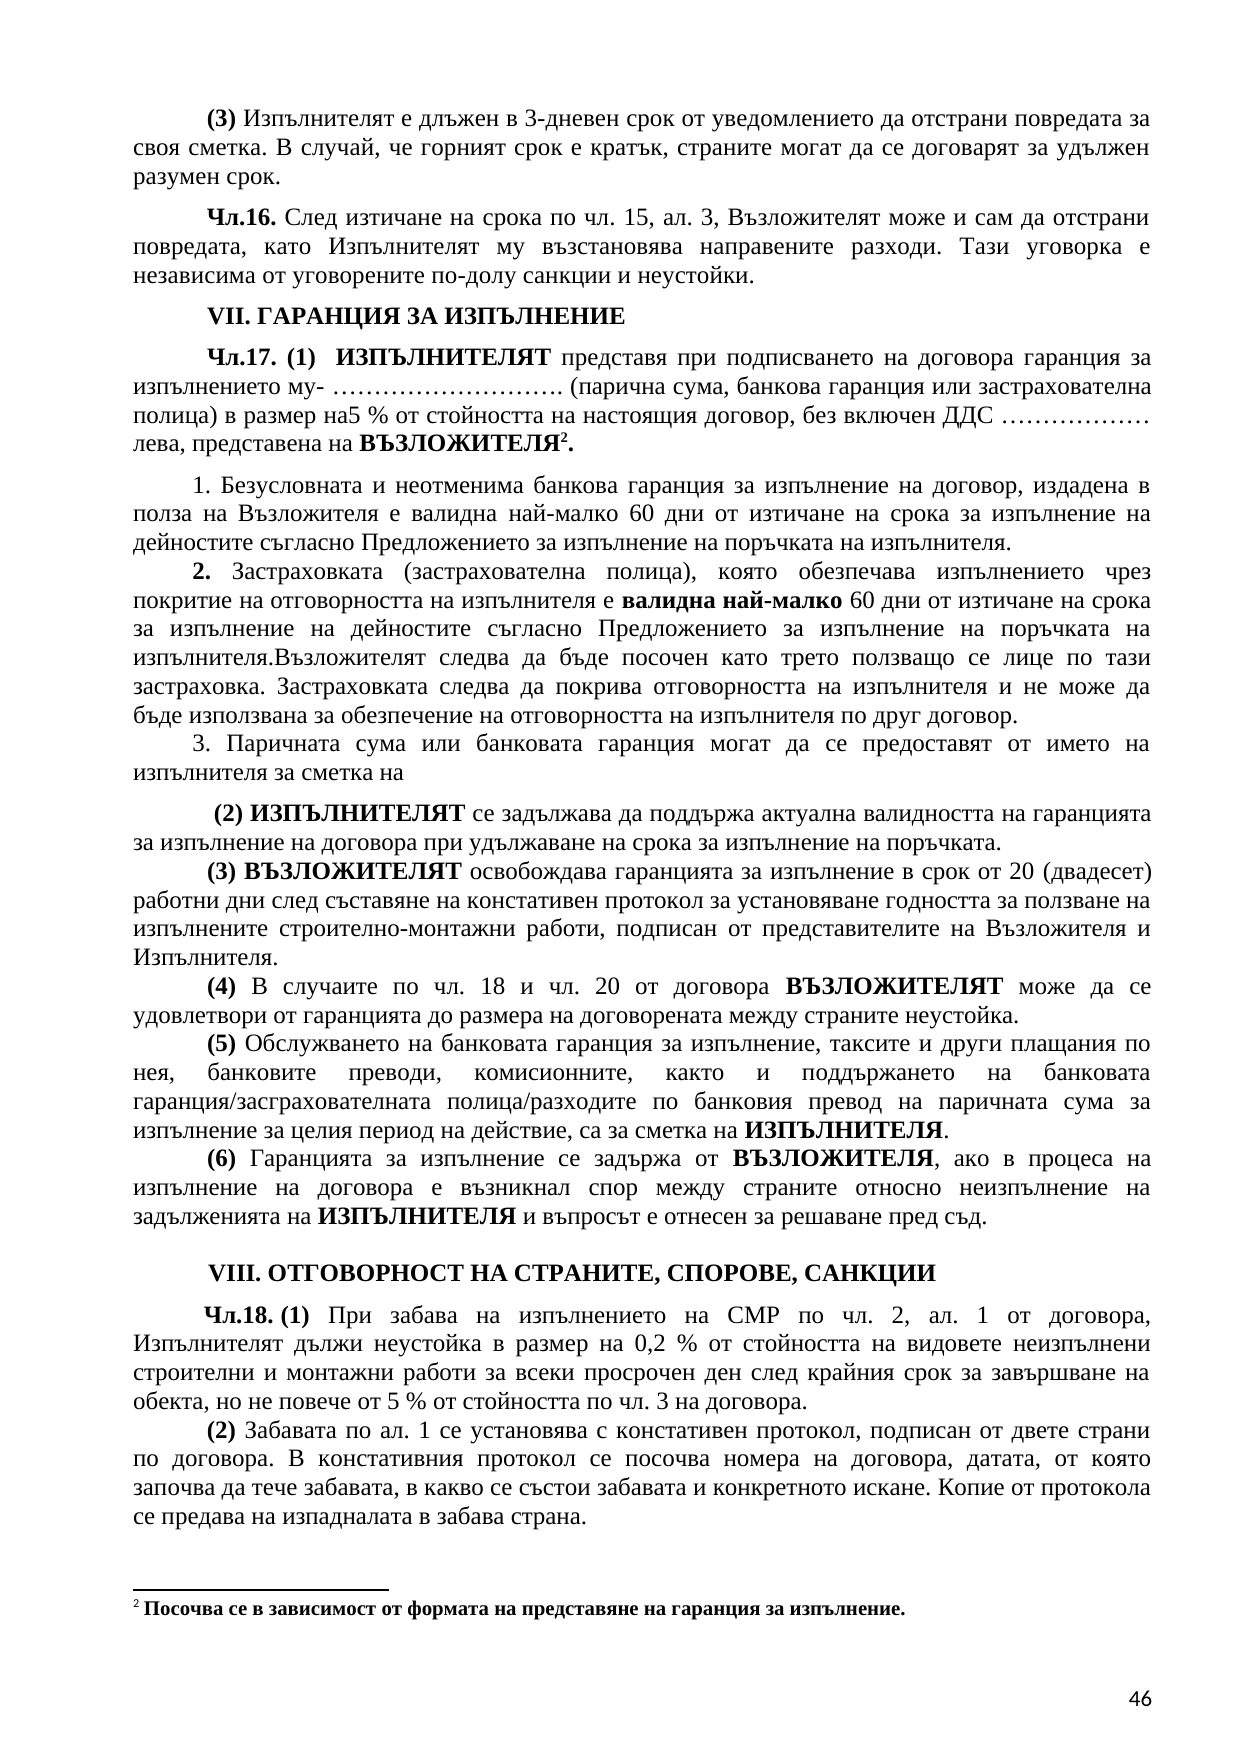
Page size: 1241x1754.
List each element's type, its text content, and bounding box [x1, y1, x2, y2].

text VІIІ. ОТГОВОРНОСТ НА СТРАНИТЕ, СПОРОВЕ, САНКЦИИ [133, 1258, 1152, 1287]
text (2) ИЗПЪЛНИТЕЛЯТ се задължава да поддържа актуална валидността на гаранцията за изпълнение на договора при удължаване на срока за изпълнение на поръчката. [133, 798, 1152, 856]
text (3) ВЪЗЛОЖИТЕЛЯТ освобождава гаранцията за изпълнение в срок от 20 (двадесет) работни дни след съставяне на констативен протокол за установяване годността за ползване на изпълнените строително-монтажни работи, подписан от представителите на Възложителя и Изпълнителя. [133, 856, 1152, 971]
text 2. Застраховката (застрахователна полица), която обезпечава изпълнението чрез покритие на отговорността на изпълнителя е валидна най-малко 60 дни от изтичане на срока за изпълнение на дейностите съгласно Предложението за изпълнение на поръчката на изпълнителя.Възложителят следва да бъде посочен като трето ползващо се лице по тази застраховка. Застраховката следва да покрива отговорността на изпълнителя и не може да бъде използвана за обезпечение на отговорността на изпълнителя по друг договор. [133, 556, 1152, 728]
text (2) Забавата по ал. 1 се установява с констативен протокол, подписан от двете страни по договора. В констативния протокол се посочва номера на договора, датата, от която започва да тече забавата, в какво се състои забавата и конкретното искане. Копие от протокола се предава на изпадналата в забава страна. [133, 1415, 1152, 1530]
text Чл.18. (1) При забава на изпълнението на СМР по чл. 2, ал. 1 от договора, Изпълнителят дължи неустойка в размер на 0,2 % от стойността на видовете неизпълнени строителни и монтажни работи за всеки просрочен ден след крайния срок за завършване на обекта, но не повече от 5 % от стойността по чл. 3 на договора. [133, 1300, 1152, 1415]
text (5) Обслужването на банковата гаранция за изпълнение, таксите и други плащания по нея, банковите преводи, комисионните, както и поддържането на банковата гаранция/засграхователната полица/разходите по банковия превод на паричната сума за изпълнение за целия период на действие, са за сметка на ИЗПЪЛНИТЕЛЯ. [133, 1028, 1152, 1143]
text 1. Безусловната и неотменима банкова гаранция за изпълнение на договор, издадена в полза на Възложителя е валидна най-малко 60 дни от изтичане на срока за изпълнение на дейностите съгласно Предложението за изпълнение на поръчката на изпълнителя. [133, 470, 1152, 556]
text (6) Гаранцията за изпълнение се задържа от ВЪЗЛОЖИТЕЛЯ, ако в процеса на изпълнение на договора е възникнал спор между страните относно неизпълнение на задълженията на ИЗПЪЛНИТЕЛЯ и въпросът е отнесен за решаване пред съд. [133, 1143, 1152, 1230]
text Чл.17. (1) ИЗПЪЛНИТЕЛЯТ представя при подписването на договора гаранция за изпълнението му- ………………………. (парична сума, банкова гаранция или застрахователна полица) в размер на5 % от стойността на настоящия договор, без включен ДДС ………………лева, представена на ВЪЗЛОЖИТЕЛЯ. [133, 342, 1152, 457]
text 3. Паричната сума или банковата гаранция могат да се предоставят от името на изпълнителя за сметка на [133, 728, 1152, 786]
text VII. ГАРАНЦИЯ ЗА ИЗПЪЛНЕНИЕ [133, 301, 1152, 330]
text (3) Изпълнителят е длъжен в 3-дневен срок от уведомлението да отстрани повредата за своя сметка. В случай, че горният срок е кратък, страните могат да се договарят за удължен разумен срок. [133, 103, 1152, 190]
text (4) В случаите по чл. 18 и чл. 20 от договора ВЪЗЛОЖИТЕЛЯТ може да се удовлетвори от гаранцията до размера на договорената между страните неустойка. [133, 971, 1152, 1028]
text Чл.16. След изтичане на срока по чл. 15, ал. 3, Възложителят може и сам да отстрани повредата, като Изпълнителят му възстановява направените разходи. Тази уговорка е независима от уговорените по-долу санкции и неустойки. [133, 202, 1152, 288]
